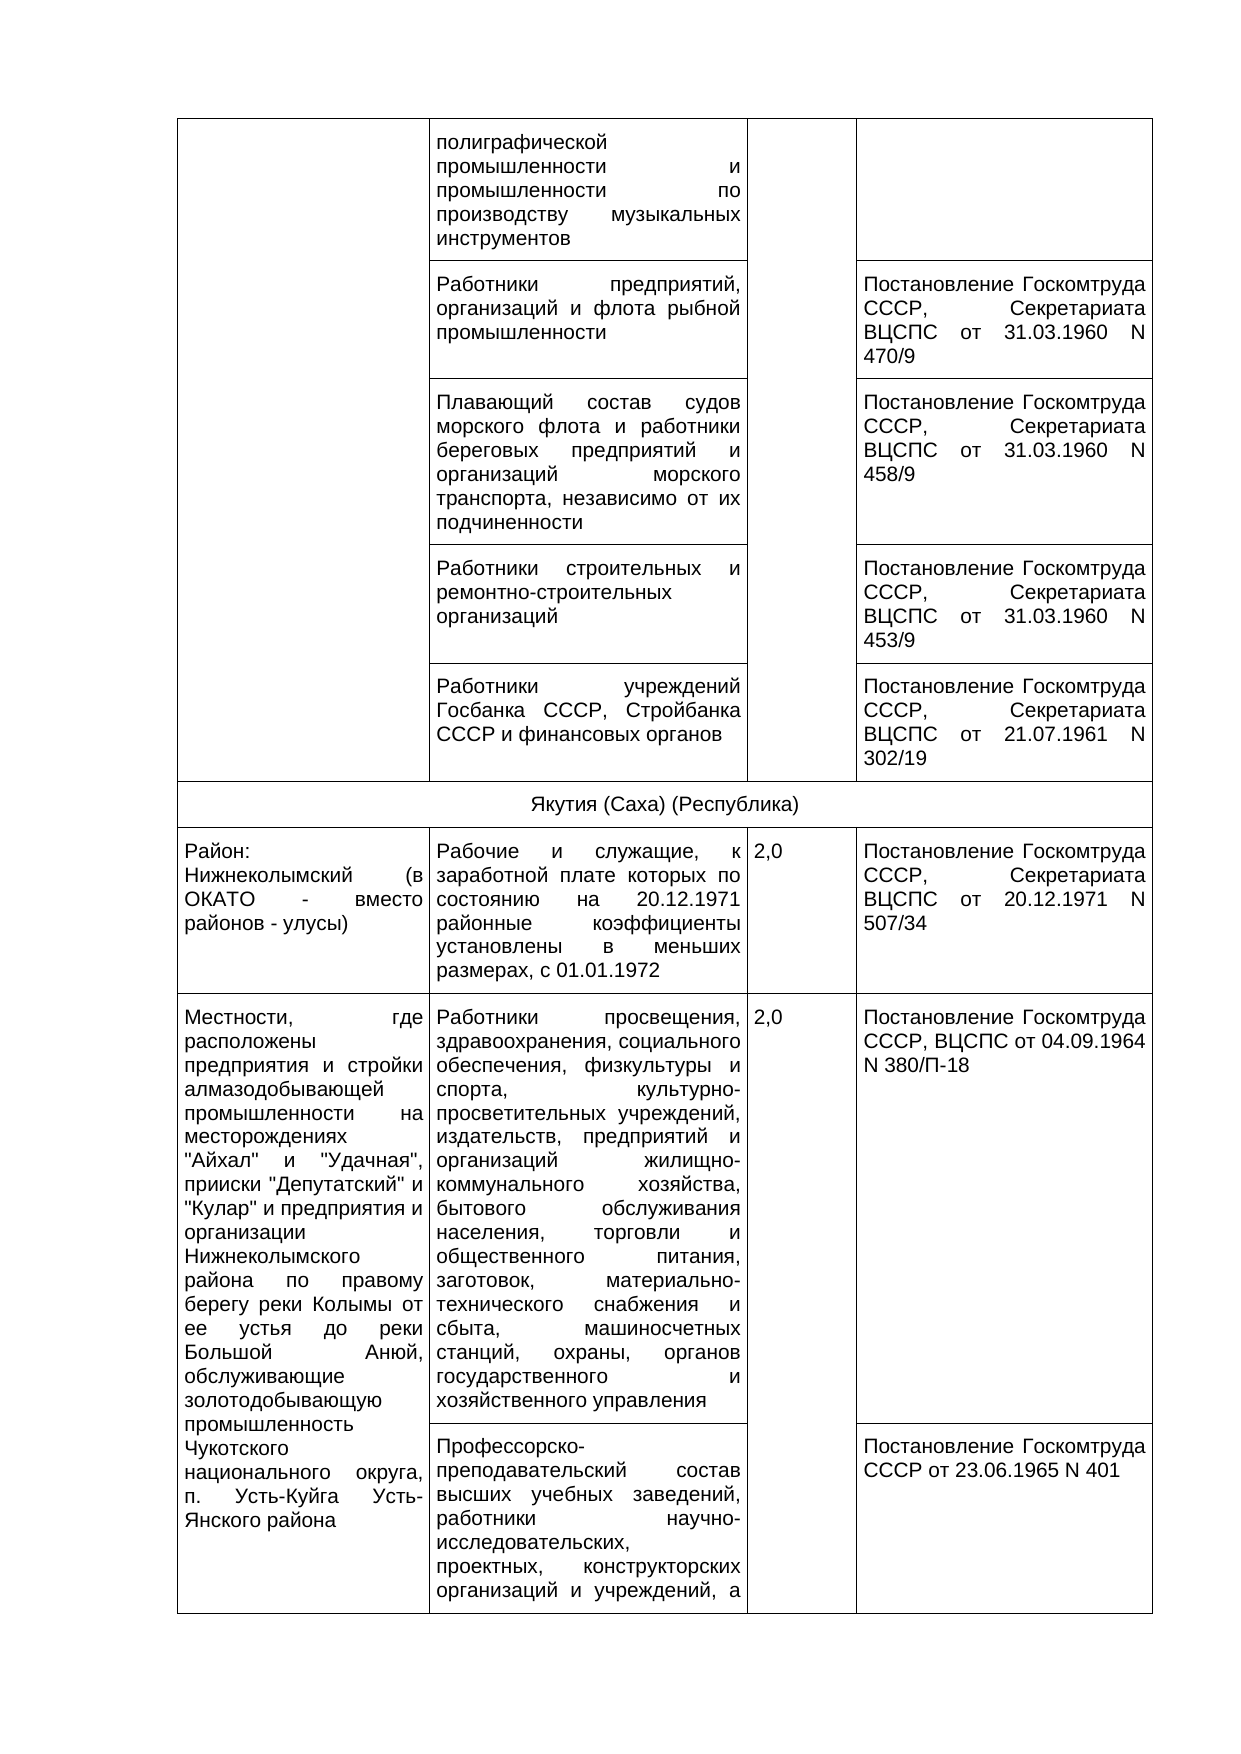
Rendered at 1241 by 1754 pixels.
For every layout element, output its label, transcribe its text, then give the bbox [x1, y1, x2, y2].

table_cell Постановление Госкомтруда СССР, Секретариата ВЦСПС от 31.03.1960 N 470/9 [857, 261, 1152, 378]
table_cell Работники строительных и ремонтно-строительных организаций [430, 545, 747, 662]
table_cell Постановление Госкомтруда СССР, Секретариата ВЦСПС от 20.12.1971 N 507/34 [857, 828, 1152, 993]
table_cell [857, 1424, 1152, 1612]
table_cell 2,0 [748, 828, 856, 993]
table_cell Постановление Госкомтруда СССР, ВЦСПС от 04.09.1964 N 380/П-18 [857, 994, 1152, 1422]
table_cell Рабочие и служащие, к заработной плате которых по состоянию на 20.12.1971 районные коэффициенты установлены в меньших размерах, с 01.01.1972 [430, 828, 747, 993]
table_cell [857, 119, 1152, 260]
table_cell 2,0 [748, 994, 856, 1612]
table_cell Работники предприятий, организаций и флота рыбной промышленности [430, 261, 747, 378]
table_cell Якутия (Саха) (Республика) [178, 782, 1152, 827]
table_cell Работники просвещения, здравоохранения, социального обеспечения, физкультуры и спорта, культурно- просветительных учреждений, издательств, предприятий и организаций жилищно-коммунального хозяйства, бытового обслуживания населения, торговли и общественного питания, заготовок, материально- технического снабжения и сбыта, машиносчетных станций, охраны, органов государственного и хозяйственного управления [430, 994, 747, 1422]
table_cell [430, 119, 747, 260]
table_cell Постановление Госкомтруда СССР, Секретариата ВЦСПС от 31.03.1960 N 458/9 [857, 379, 1152, 544]
table_cell Плавающий состав судов морского флота и работники береговых предприятий и организаций морского транспорта, независимо от их подчиненности [430, 379, 747, 544]
table_cell Район: Нижнеколымский (в ОКАТО - вместо районов - улусы) [178, 828, 429, 993]
table_cell Постановление Госкомтруда СССР, Секретариата ВЦСПС от 21.07.1961 N 302/19 [857, 664, 1152, 781]
table_cell Постановление Госкомтруда СССР, Секретариата ВЦСПС от 31.03.1960 N 453/9 [857, 545, 1152, 662]
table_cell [430, 1424, 747, 1612]
table_cell Местности, где расположены предприятия и стройки алмазодобывающей промышленности на месторождениях "Айхал" и "Удачная", прииски "Депутатский" и "Кулар" и предприятия и организации Нижнеколымского района по правому берегу реки Колымы от ее устья до реки Большой Анюй, обслуживающие золотодобывающую промышленность Чукотского национального округа, п. Усть-Куйга Усть-Янского района [178, 994, 429, 1612]
table_cell Работники учреждений Госбанка СССР, Стройбанка СССР и финансовых органов [430, 664, 747, 781]
